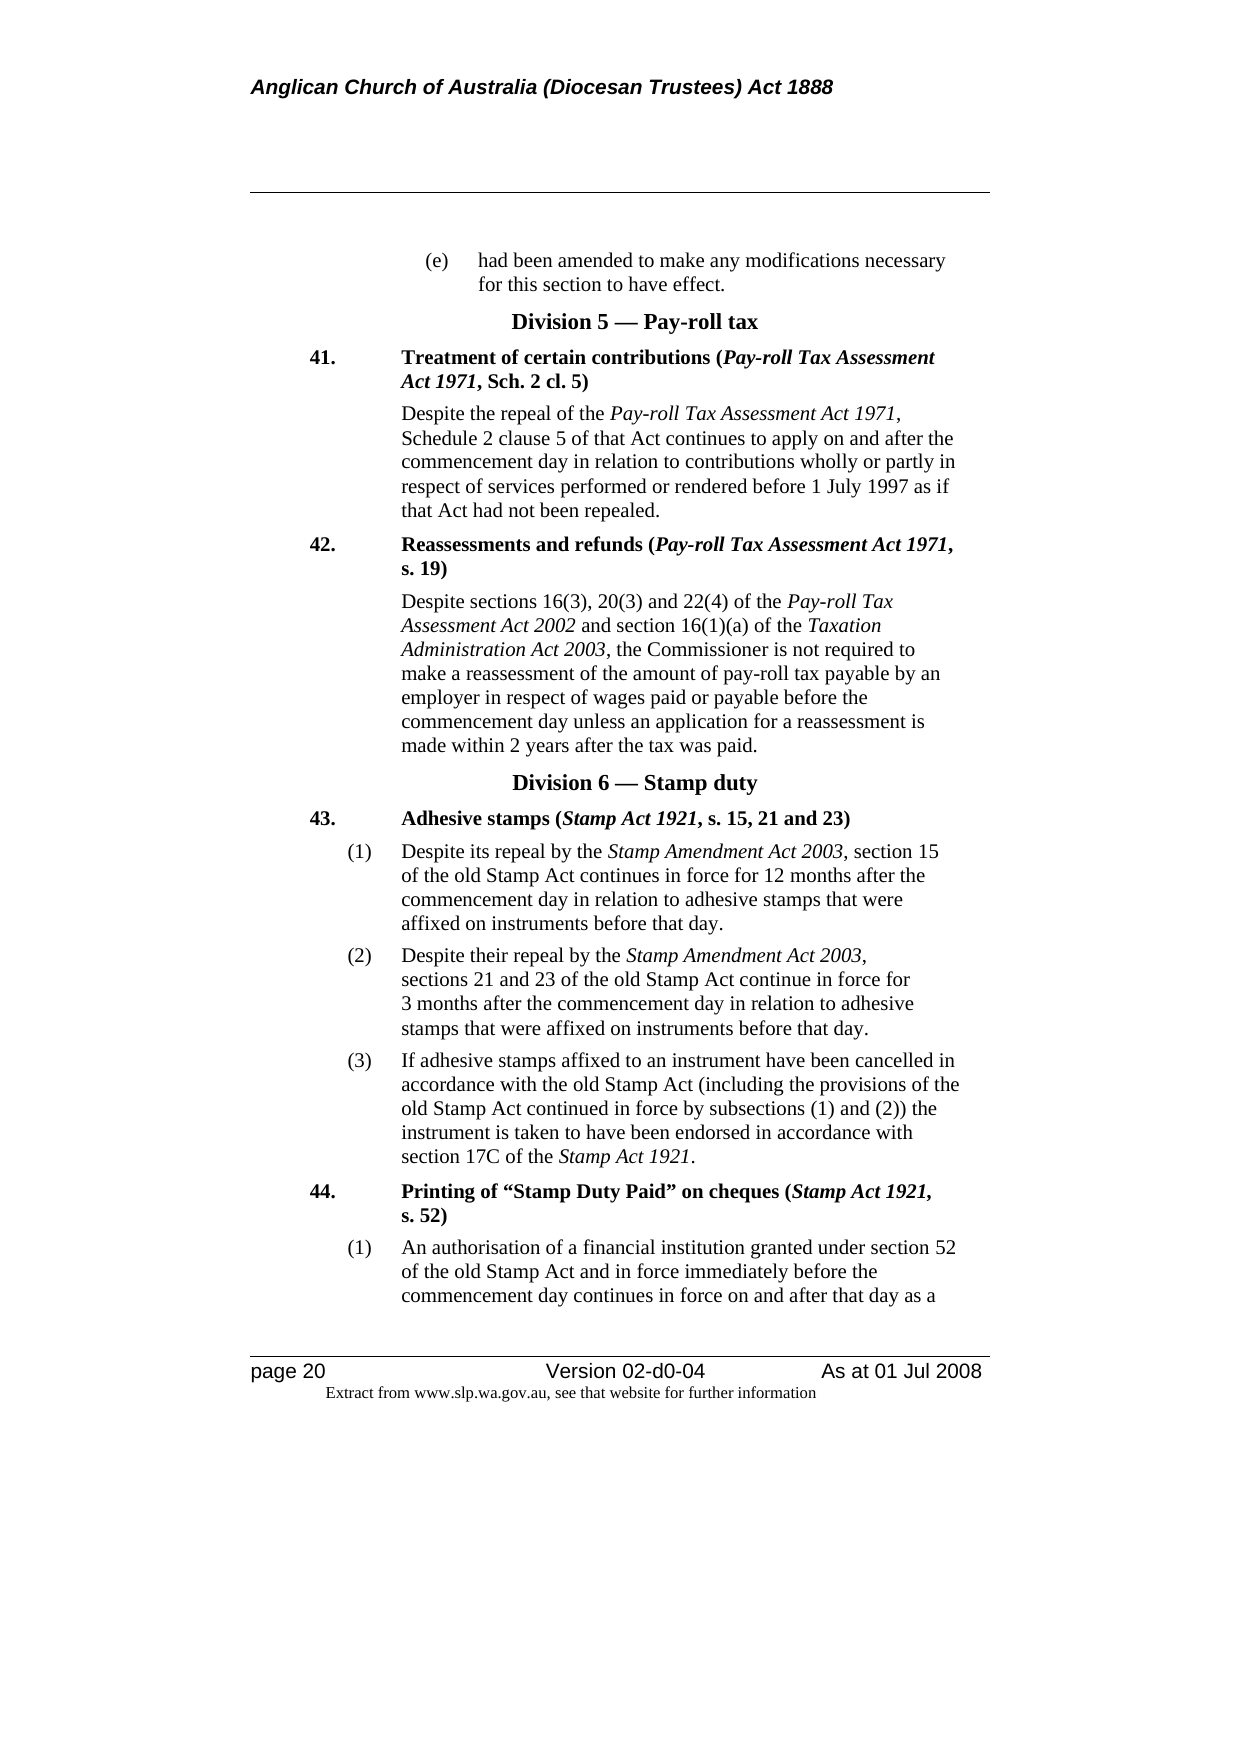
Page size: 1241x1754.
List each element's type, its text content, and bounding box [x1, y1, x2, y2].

text (3) If adhesive stamps affixed to an instrument have been cancelled in accordance with the old Stamp Act (including the provisions of the old Stamp Act continued in force by subsections (1) and (2)) the instrument is taken to have been endorsed in accordance with section 17C of the Stamp Act 1921. [312, 1048, 960, 1168]
subtitle Division 6 — Stamp duty [309, 769, 960, 796]
subtitle 41. Treatment of certain contributions (Pay-roll Tax Assessment Act 1971, Sch. 2 cl. 5) [309, 345, 960, 393]
text Despite the repeal of the Pay-roll Tax Assessment Act 1971, Schedule 2 clause 5 of that Act continues to apply on and after the commencement day in relation to contributions wholly or partly in respect of services performed or rendered before 1 July 1997 as if that Act had not been repealed. [312, 401, 960, 522]
text (2) Despite their repeal by the Stamp Amendment Act 2003, sections 21 and 23 of the old Stamp Act continue in force for 3 months after the commencement day in relation to adhesive stamps that were affixed on instruments before that day. [312, 943, 960, 1039]
subtitle Division 5 — Pay-roll tax [309, 308, 960, 334]
text Despite sections 16(3), 20(3) and 22(4) of the Pay-roll Tax Assessment Act 2002 and section 16(1)(a) of the Taxation Administration Act 2003, the Commissioner is not required to make a reassessment of the amount of pay-roll tax payable by an employer in respect of wages paid or payable before the commencement day unless an application for a reassessment is made within 2 years after the tax was paid. [312, 588, 960, 757]
text (e) had been amended to make any modifications necessary for this section to have effect. [389, 247, 960, 296]
subtitle 44. Printing of “Stamp Duty Paid” on cheques (Stamp Act 1921, s. 52) [309, 1178, 960, 1227]
subtitle 43. Adhesive stamps (Stamp Act 1921, s. 15, 21 and 23) [309, 806, 960, 830]
subtitle 42. Reassessments and refunds (Pay-roll Tax Assessment Act 1971, s. 19) [309, 532, 960, 580]
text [312, 1235, 960, 1307]
text (1) Despite its repeal by the Stamp Amendment Act 2003, section 15 of the old Stamp Act continues in force for 12 months after the commencement day in relation to adhesive stamps that were affixed on instruments before that day. [312, 839, 960, 935]
